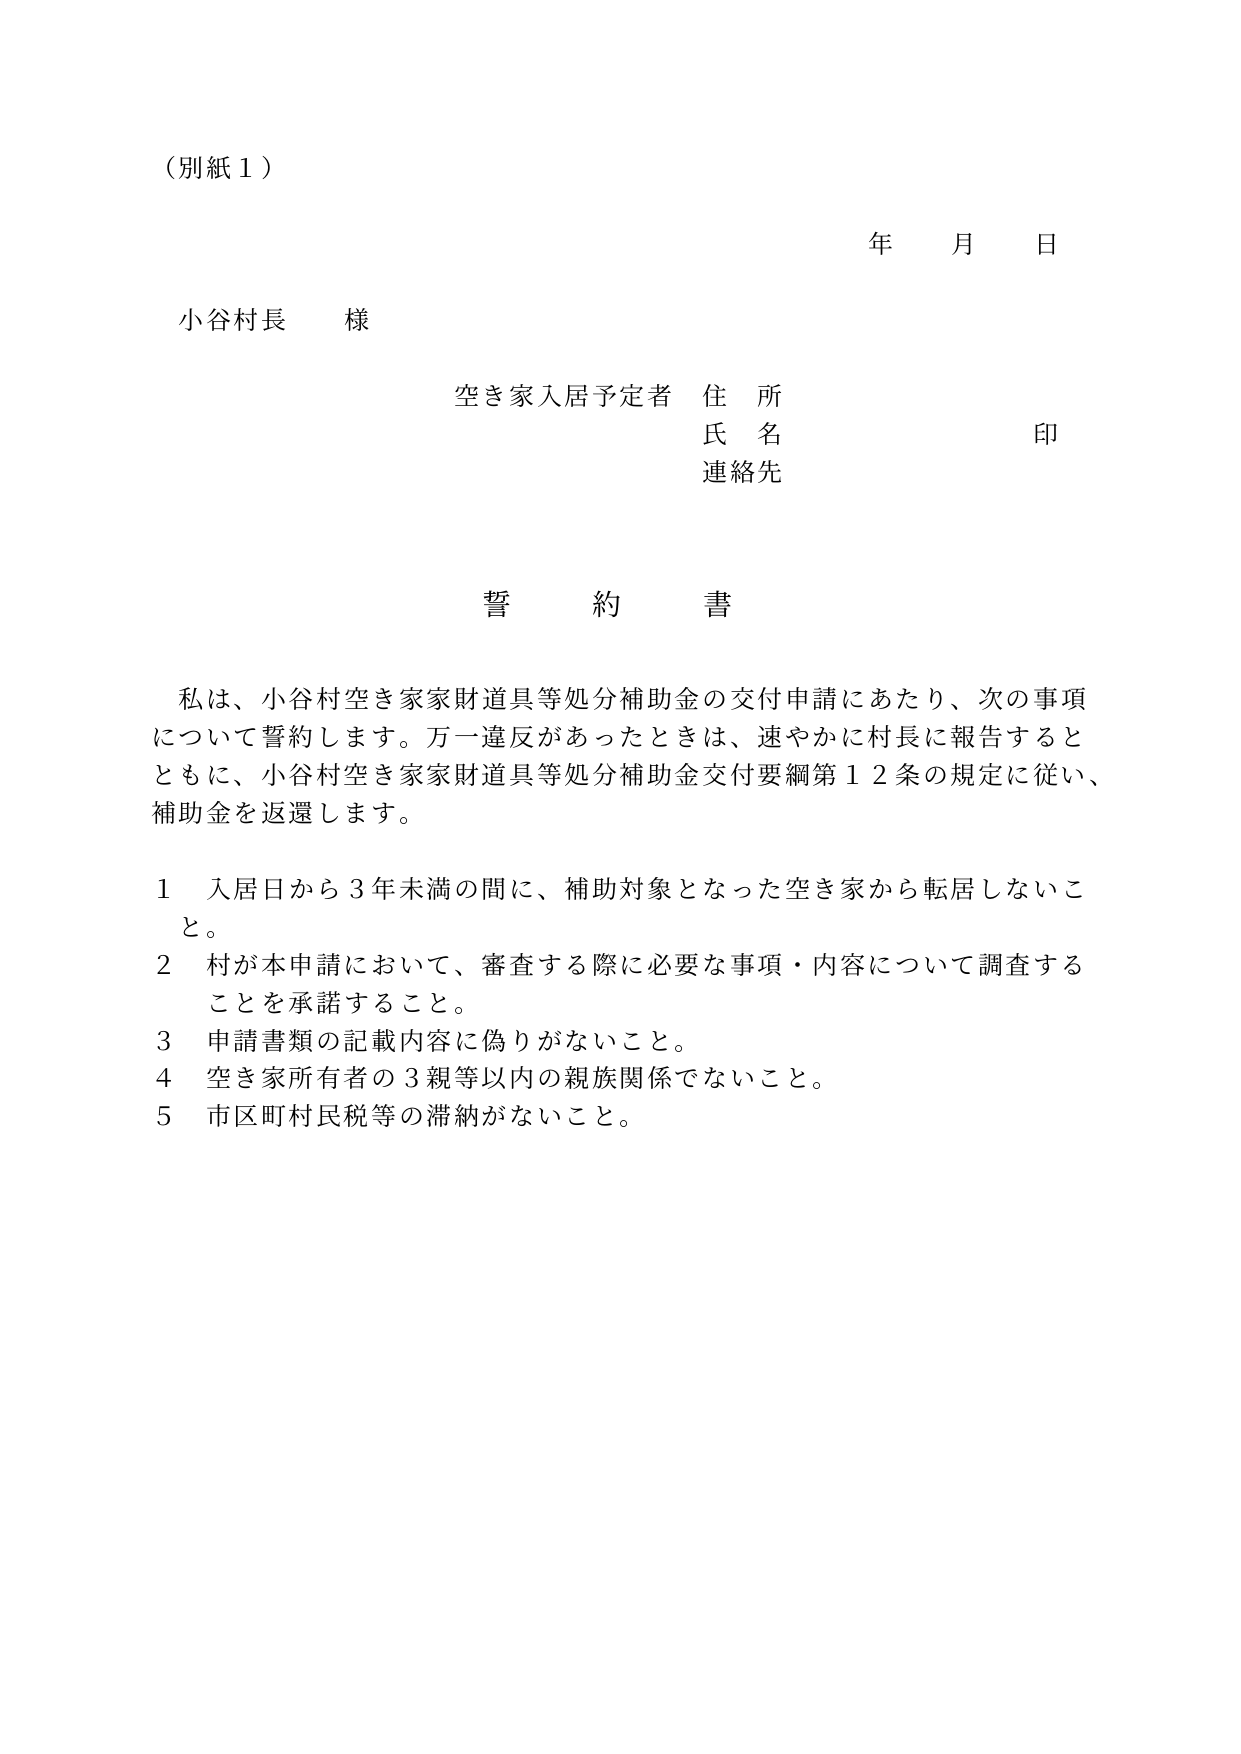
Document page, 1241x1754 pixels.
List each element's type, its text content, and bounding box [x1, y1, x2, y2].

text 連絡先 [151, 451, 1089, 489]
text 私は、小谷村空き家家財道具等処分補助金の交付申請にあたり、次の事項について誓約します。万一違反があったときは、速やかに村長に報告するとともに、小谷村空き家家財道具等処分補助金交付要綱第１２条の規定に従い、補助金を返還します。 [151, 679, 1089, 831]
text 誓 約 書 [151, 565, 1089, 641]
text ３ 申請書類の記載内容に偽りがないこと。 [151, 1020, 1089, 1058]
text 空き家入居予定者 住 所 [151, 376, 1089, 413]
text 氏 名 印 [151, 413, 1089, 451]
text ２ 村が本申請において、審査する際に必要な事項・内容について調査することを承諾すること。 [151, 944, 1089, 1020]
text ４ 空き家所有者の３親等以内の親族関係でないこと。 [151, 1058, 1089, 1096]
text （別紙１） [151, 148, 1089, 186]
text １ 入居日から３年未満の間に、補助対象となった空き家から転居しないこと。 [151, 868, 1089, 944]
text 小谷村長 様 [151, 300, 1089, 338]
text 年 月 日 [151, 224, 1083, 262]
text ５ 市区町村民税等の滞納がないこと。 [151, 1096, 1089, 1134]
